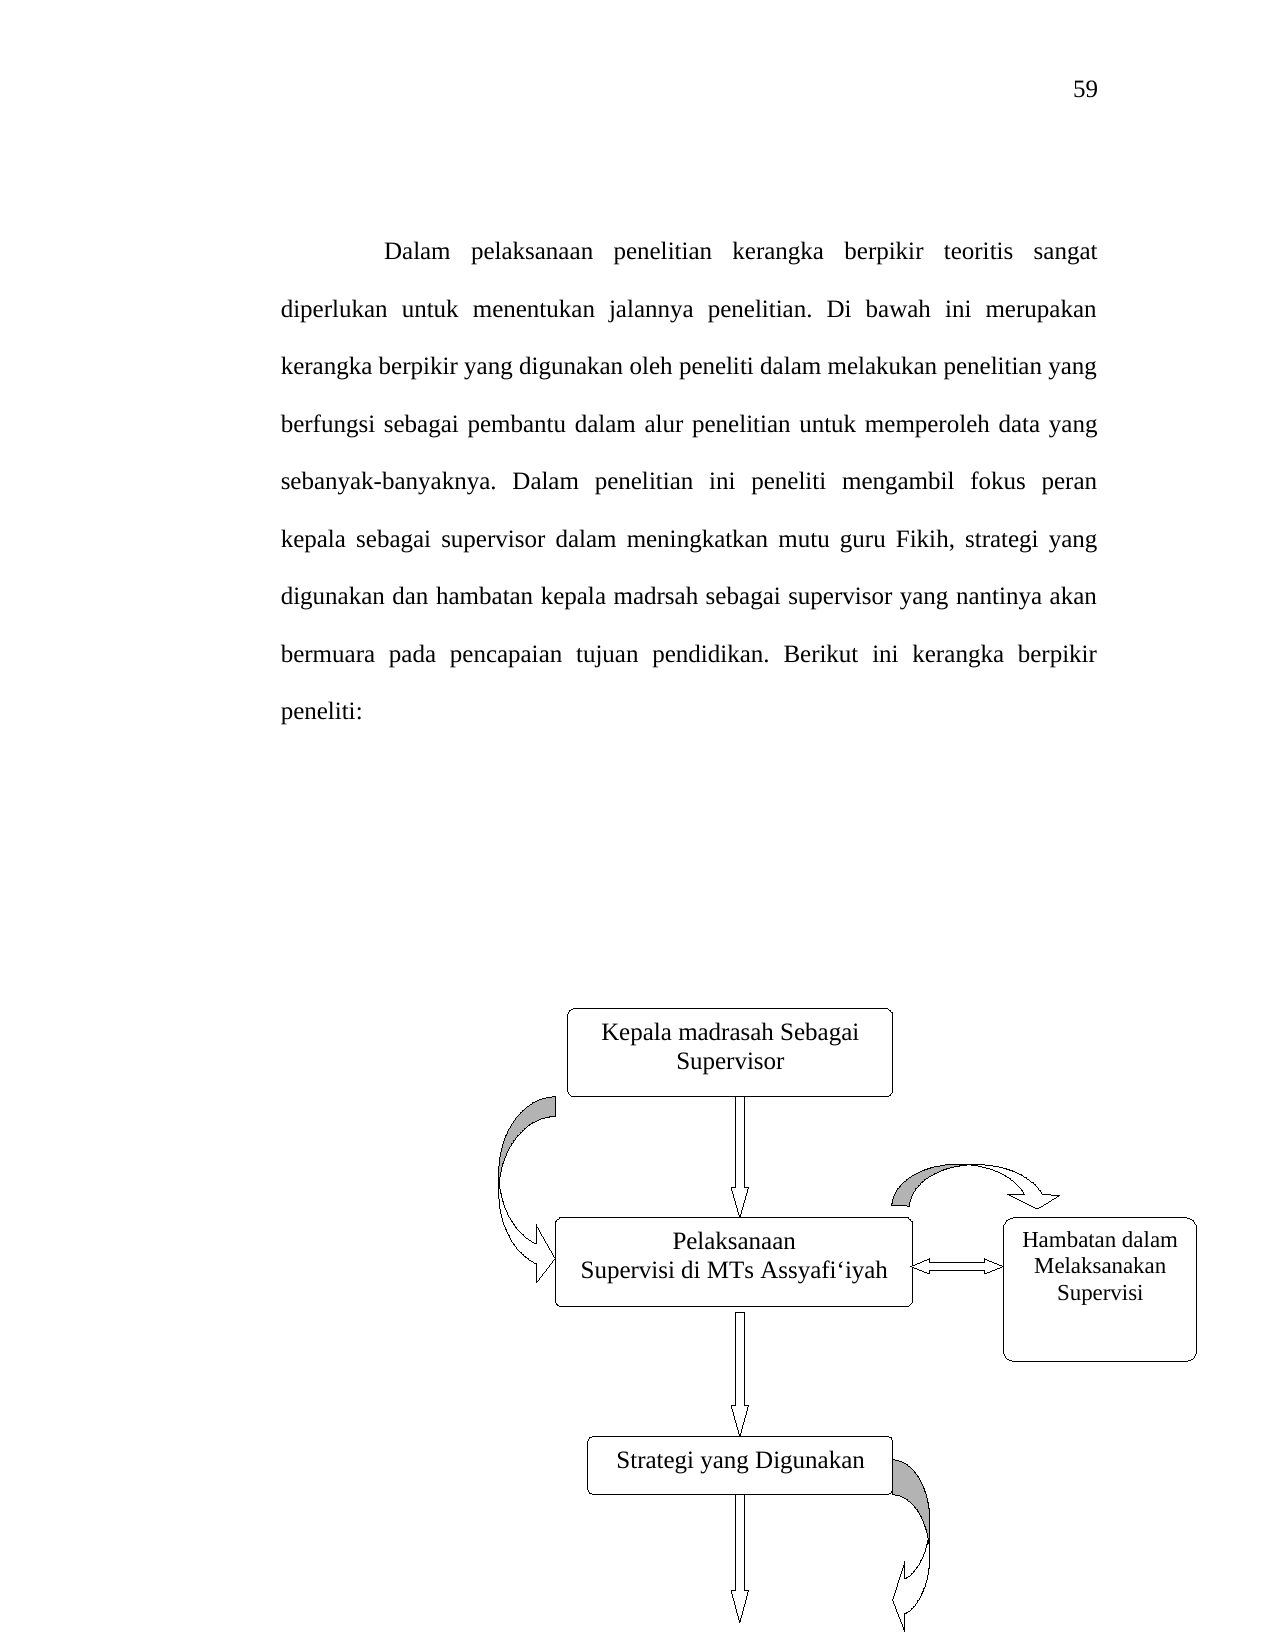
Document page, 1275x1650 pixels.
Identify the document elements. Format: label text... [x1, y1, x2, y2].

text Dalam pelaksanaan penelitian kerangka berpikir teoritis sangat diperlukan untuk menentukan jalannya penelitian. Di bawah ini merupakan kerangka berpikir yang digunakan oleh peneliti dalam melakukan penelitian yang berfungsi sebagai pembantu dalam alur penelitian untuk memperoleh data yang sebanyak-banyaknya. Dalam penelitian ini peneliti mengambil fokus peran kepala sebagai supervisor dalam meningkatkan mutu guru Fikih, strategi yang digunakan dan hambatan kepala madrsah sebagai supervisor yang nantinya akan bermuara pada pencapaian tujuan pendidikan. Berikut ini kerangka berpikir peneliti: [281, 236, 1098, 725]
